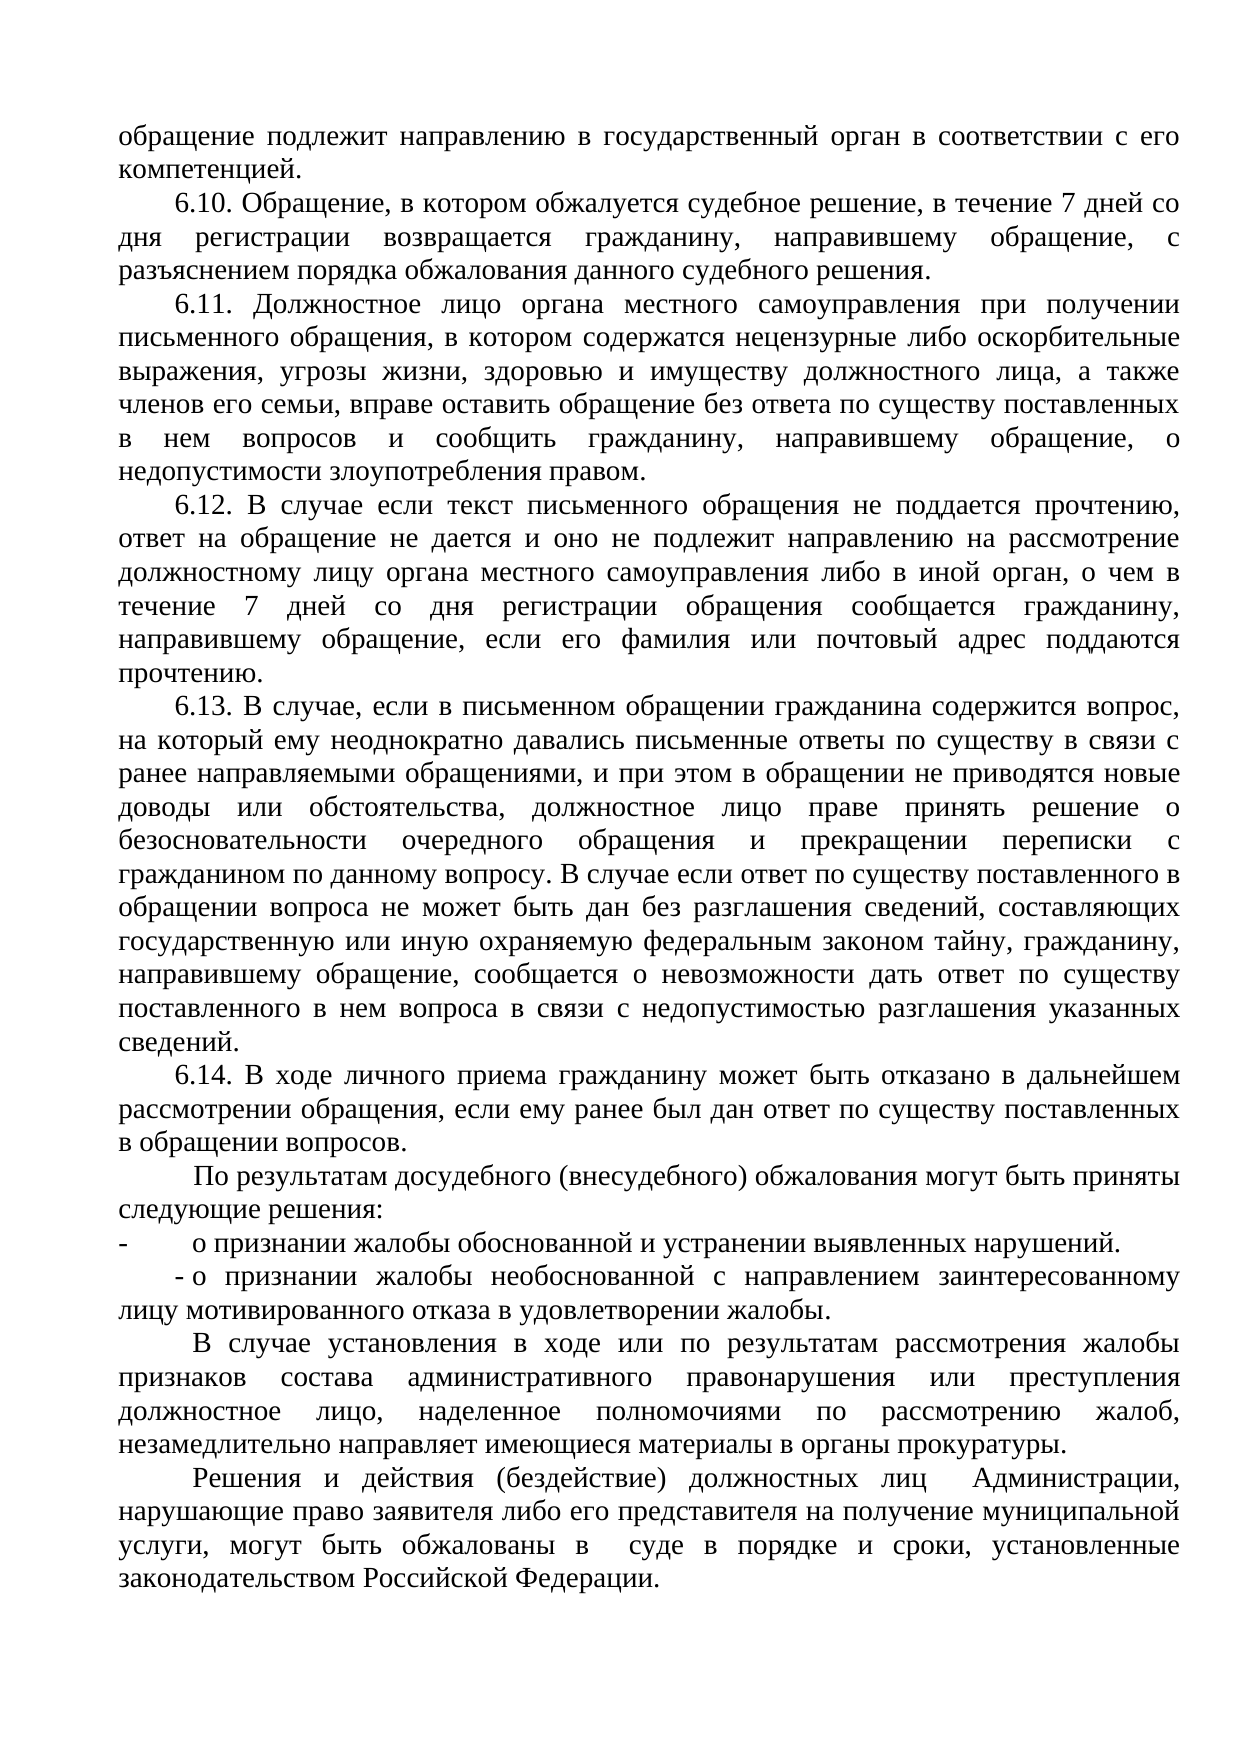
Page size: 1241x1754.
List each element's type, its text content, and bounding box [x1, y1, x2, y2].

text - о признании жалобы необоснованной с направлением заинтересованному лицу мотивированного отказа в удовлетворении жалобы. [118, 1258, 1181, 1326]
text - о признании жалобы обоснованной и устранении выявленных нарушений. [118, 1225, 1181, 1258]
text 6.10. Обращение, в котором обжалуется судебное решение, в течение 7 дней со дня регистрации возвращается гражданину, направившему обращение, с разъяснением порядка обжалования данного судебного решения. [118, 185, 1181, 286]
text Решения и действия (бездействие) должностных лиц Администрации, нарушающие право заявителя либо его представителя на получение муниципальной услуги, могут быть обжалованы в суде в порядке и сроки, установленные законодательством Российской Федерации. [118, 1460, 1181, 1594]
text 6.11. Должностное лицо органа местного самоуправления при получении письменного обращения, в котором содержатся нецензурные либо оскорбительные выражения, угрозы жизни, здоровью и имуществу должностного лица, а также членов его семьи, вправе оставить обращение без ответа по существу поставленных в нем вопросов и сообщить гражданину, направившему обращение, о недопустимости злоупотребления правом. [118, 286, 1181, 487]
text 6.14. В ходе личного приема гражданину может быть отказано в дальнейшем рассмотрении обращения, если ему ранее был дан ответ по существу поставленных в обращении вопросов. [118, 1057, 1181, 1158]
text 6.12. В случае если текст письменного обращения не поддается прочтению, ответ на обращение не дается и оно не подлежит направлению на рассмотрение должностному лицу органа местного самоуправления либо в иной орган, о чем в течение 7 дней со дня регистрации обращения сообщается гражданину, направившему обращение, если его фамилия или почтовый адрес поддаются прочтению. [118, 487, 1181, 688]
text 6.13. В случае, если в письменном обращении гражданина содержится вопрос, на который ему неоднократно давались письменные ответы по существу в связи с ранее направляемыми обращениями, и при этом в обращении не приводятся новые доводы или обстоятельства, должностное лицо праве принять решение о безосновательности очередного обращения и прекращении переписки с гражданином по данному вопросу. В случае если ответ по существу поставленного в обращении вопроса не может быть дан без разглашения сведений, составляющих государственную или иную охраняемую федеральным законом тайну, гражданину, направившему обращение, сообщается о невозможности дать ответ по существу поставленного в нем вопроса в связи с недопустимостью разглашения указанных сведений. [118, 688, 1181, 1057]
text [118, 118, 1181, 185]
text В случае установления в ходе или по результатам рассмотрения жалобы признаков состава административного правонарушения или преступления должностное лицо, наделенное полномочиями по рассмотрению жалоб, незамедлительно направляет имеющиеся материалы в органы прокуратуры. [118, 1326, 1181, 1460]
text По результатам досудебного (внесудебного) обжалования могут быть приняты следующие решения: [118, 1158, 1181, 1225]
